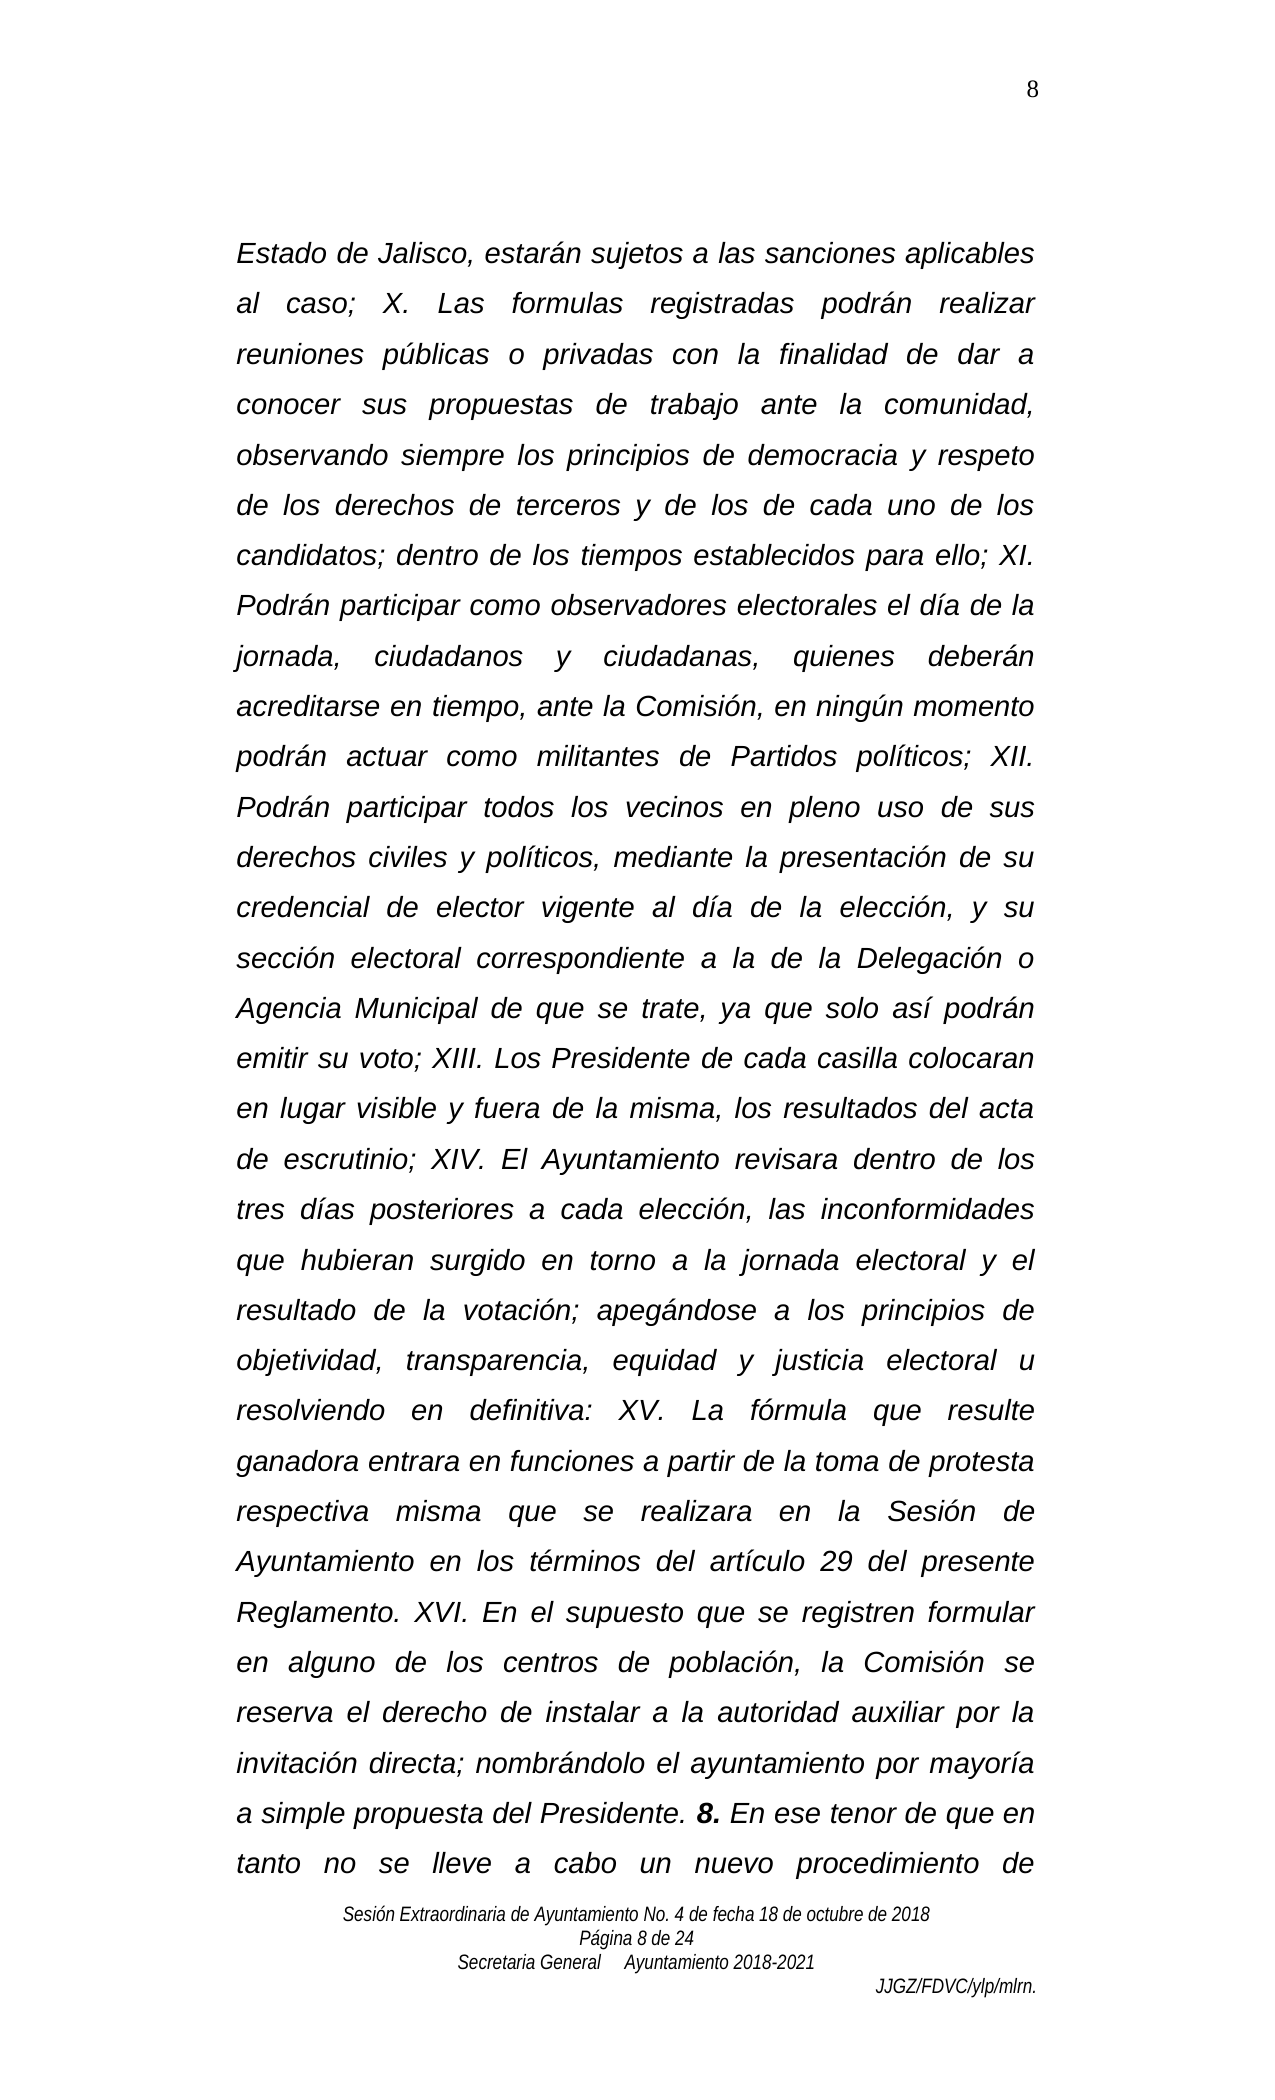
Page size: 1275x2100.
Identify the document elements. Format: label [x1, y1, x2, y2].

text [236, 236, 1039, 1880]
